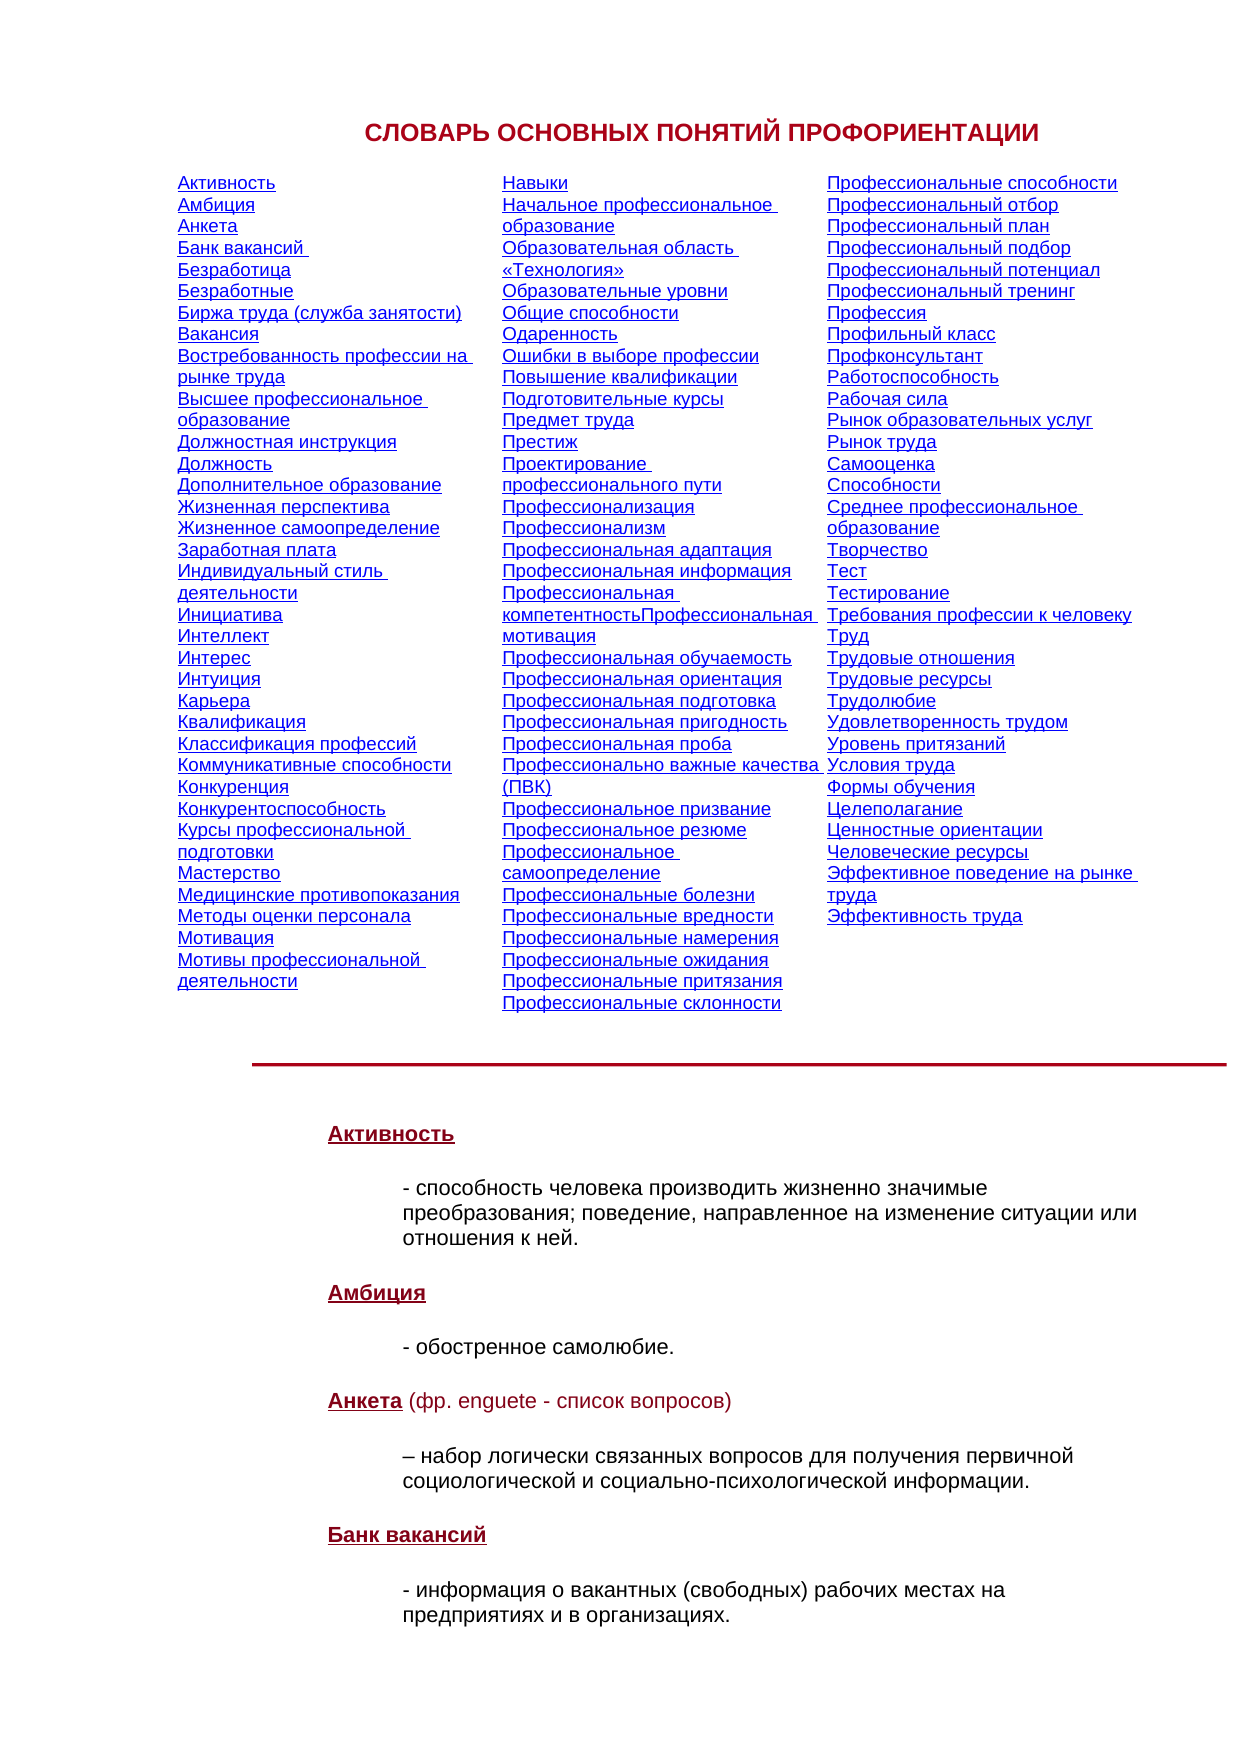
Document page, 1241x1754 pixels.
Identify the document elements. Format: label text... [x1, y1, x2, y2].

text - способность человека производить жизненно значимые преобразования; поведение, направленное на изменение ситуации или отношения к ней. [402, 1175, 1152, 1250]
text Амбиция [327, 1279, 1152, 1305]
text - информация о вакантных (свободных) рабочих местах на предприятиях и в организациях. [402, 1577, 1152, 1627]
text Банк вакансий [327, 1522, 1152, 1547]
text Активность [327, 1120, 1152, 1146]
table_header Навыки Начальное профессиональное образование Образовательная область «Технология» Образовательные уровни Общие способности Одаренность Ошибки в выборе профессии Повышение квалификации Подготовительные курсы Предмет труда Престиж Проектирование профессионального пути Профессионализация Профессионализм Профессиональная адаптация Профессиональная информация Профессиональная компетентностьПрофессиональная мотивация Профессиональная обучаемость Профессиональная ориентация Профессиональная подготовка Профессиональная пригодность Профессиональная проба Профессионально важные качества (ПВК) Профессиональное призвание Профессиональное резюме Профессиональное самоопределение Профессиональные болезни Профессиональные вредности Профессиональные намерения Профессиональные ожидания Профессиональные притязания Профессиональные склонности [502, 172, 827, 1013]
text - обостренное самолюбие. [402, 1334, 1152, 1359]
text – набор логически связанных вопросов для получения первичной социологической и социально-психологической информации. [402, 1443, 1152, 1493]
text Анкета (фр. enguete - список вопросов) [327, 1388, 1152, 1413]
text СЛОВАРЬ ОСНОВНЫХ ПОНЯТИЙ ПРОФОРИЕНТАЦИИ [252, 118, 1152, 147]
table_header Профессиональные способности Профессиональный отбор Профессиональный план Профессиональный подбор Профессиональный потенциал Профессиональный тренинг Профессия Профильный класс Профконсультант Работоспособность Рабочая сила Рынок образовательных услуг Рынок труда Самооценка Способности Среднее профессиональное образование Творчество Тест Тестирование Требования профессии к человеку Труд Трудовые отношения Трудовые ресурсы Трудолюбие Удовлетворенность трудом Уровень притязаний Условия труда Формы обучения Целеполагание Ценностные ориентации Человеческие ресурсы Эффективное поведение на рынке труда Эффективность труда [827, 172, 1152, 1013]
table_header Активность Амбиция Анкета Банк вакансий Безработица Безработные Биржа труда (служба занятости) Вакансия Востребованность профессии на рынке труда Высшее профессиональное образование Должностная инструкция Должность Дополнительное образование Жизненная перспектива Жизненное самоопределение Заработная плата Индивидуальный стиль деятельности Инициатива Интеллект Интерес Интуиция Карьера Квалификация Классификация профессий Коммуникативные способности Конкуренция Конкурентоспособность Курcы профессиональной подготовки Мастерство Медицинские противопоказания Методы оценки персонала Мотивация Мотивы профессиональной деятельности [177, 172, 502, 1013]
